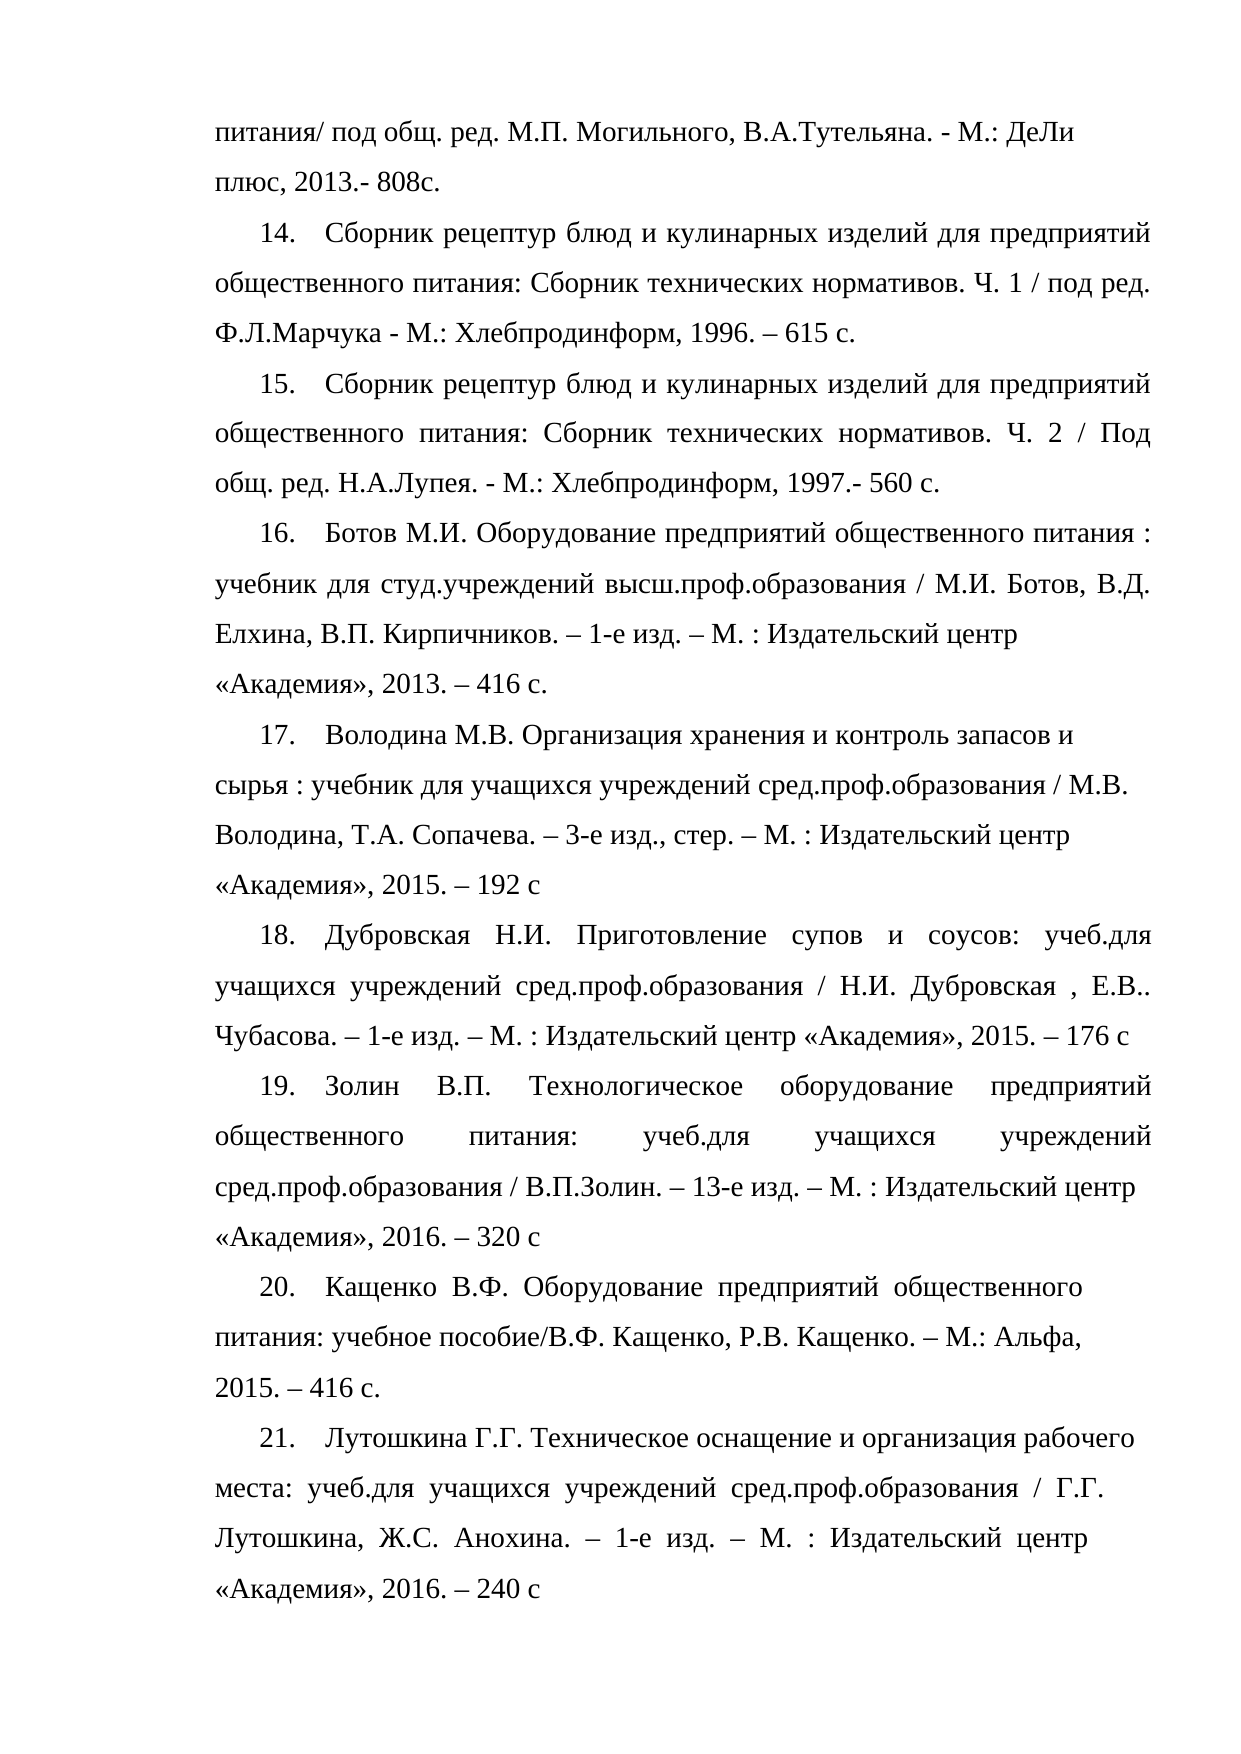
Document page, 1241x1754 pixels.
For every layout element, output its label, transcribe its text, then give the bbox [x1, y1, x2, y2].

text Володина, Т.А. Сопачева. – 3-е изд., стер. – М. : Издательский центр «Академия», 2015. – 192 с [214, 817, 1152, 901]
text места: учеб.для учащихся учреждений сред.проф.образования / Г.Г. [214, 1470, 1152, 1504]
list Кащенко В.Ф. Оборудование предприятий общественного [259, 1269, 1152, 1303]
list Дубровская Н.И. Приготовление супов и соусов: учеб.для учащихся учреждений сред.проф.образования / Н.И. Дубровская , Е.В.. Чубасова. – 1-е изд. – М. : Издательский центр «Академия», 2015. – 176 с [214, 917, 1152, 1051]
text «Академия», 2013. – 416 с. [214, 667, 1152, 700]
text сырья : учебник для учащихся учреждений сред.проф.образования / М.В. [214, 767, 1152, 801]
text 2015. – 416 с. [214, 1370, 1152, 1403]
list Ботов М.И. Оборудование предприятий общественного питания : учебник для студ.учреждений высш.проф.образования / М.И. Ботов, В.Д. Елхина, В.П. Кирпичников. – 1-е изд. – М. : Издательский центр [214, 516, 1152, 650]
list Сборник рецептур блюд и кулинарных изделий для предприятий общественного питания: Сборник технических нормативов. Ч. 1 / под ред. Ф.Л.Марчука - М.: Хлебпродинформ, 1996. – 615 с. [214, 215, 1152, 349]
text питания/ под общ. ред. М.П. Могильного, В.А.Тутельяна. - М.: ДеЛи плюс, 2013.- 808с. [214, 114, 1152, 198]
list Володина М.В. Организация хранения и контроль запасов и [259, 717, 1152, 750]
text «Академия», 2016. – 320 с [214, 1219, 1152, 1253]
list Лутошкина Г.Г. Техническое оснащение и организация рабочего [259, 1420, 1152, 1454]
text питания: учебное пособие/В.Ф. Кащенко, Р.В. Кащенко. – М.: Альфа, [214, 1319, 1152, 1353]
list Сборник рецептур блюд и кулинарных изделий для предприятий общественного питания: Сборник технических нормативов. Ч. 2 / Под общ. ред. Н.А.Лупея. - М.: Хлебпродинформ, 1997.- 560 с. [214, 366, 1152, 499]
list Золин В.П. Технологическое оборудование предприятий общественного питания: учеб.для учащихся учреждений сред.проф.образования / В.П.Золин. – 13-е изд. – М. : Издательский центр [214, 1068, 1152, 1202]
text «Академия», 2016. – 240 с [214, 1571, 1152, 1604]
text Лутошкина, Ж.С. Анохина. – 1-е изд. – М. : Издательский центр [214, 1521, 1152, 1554]
